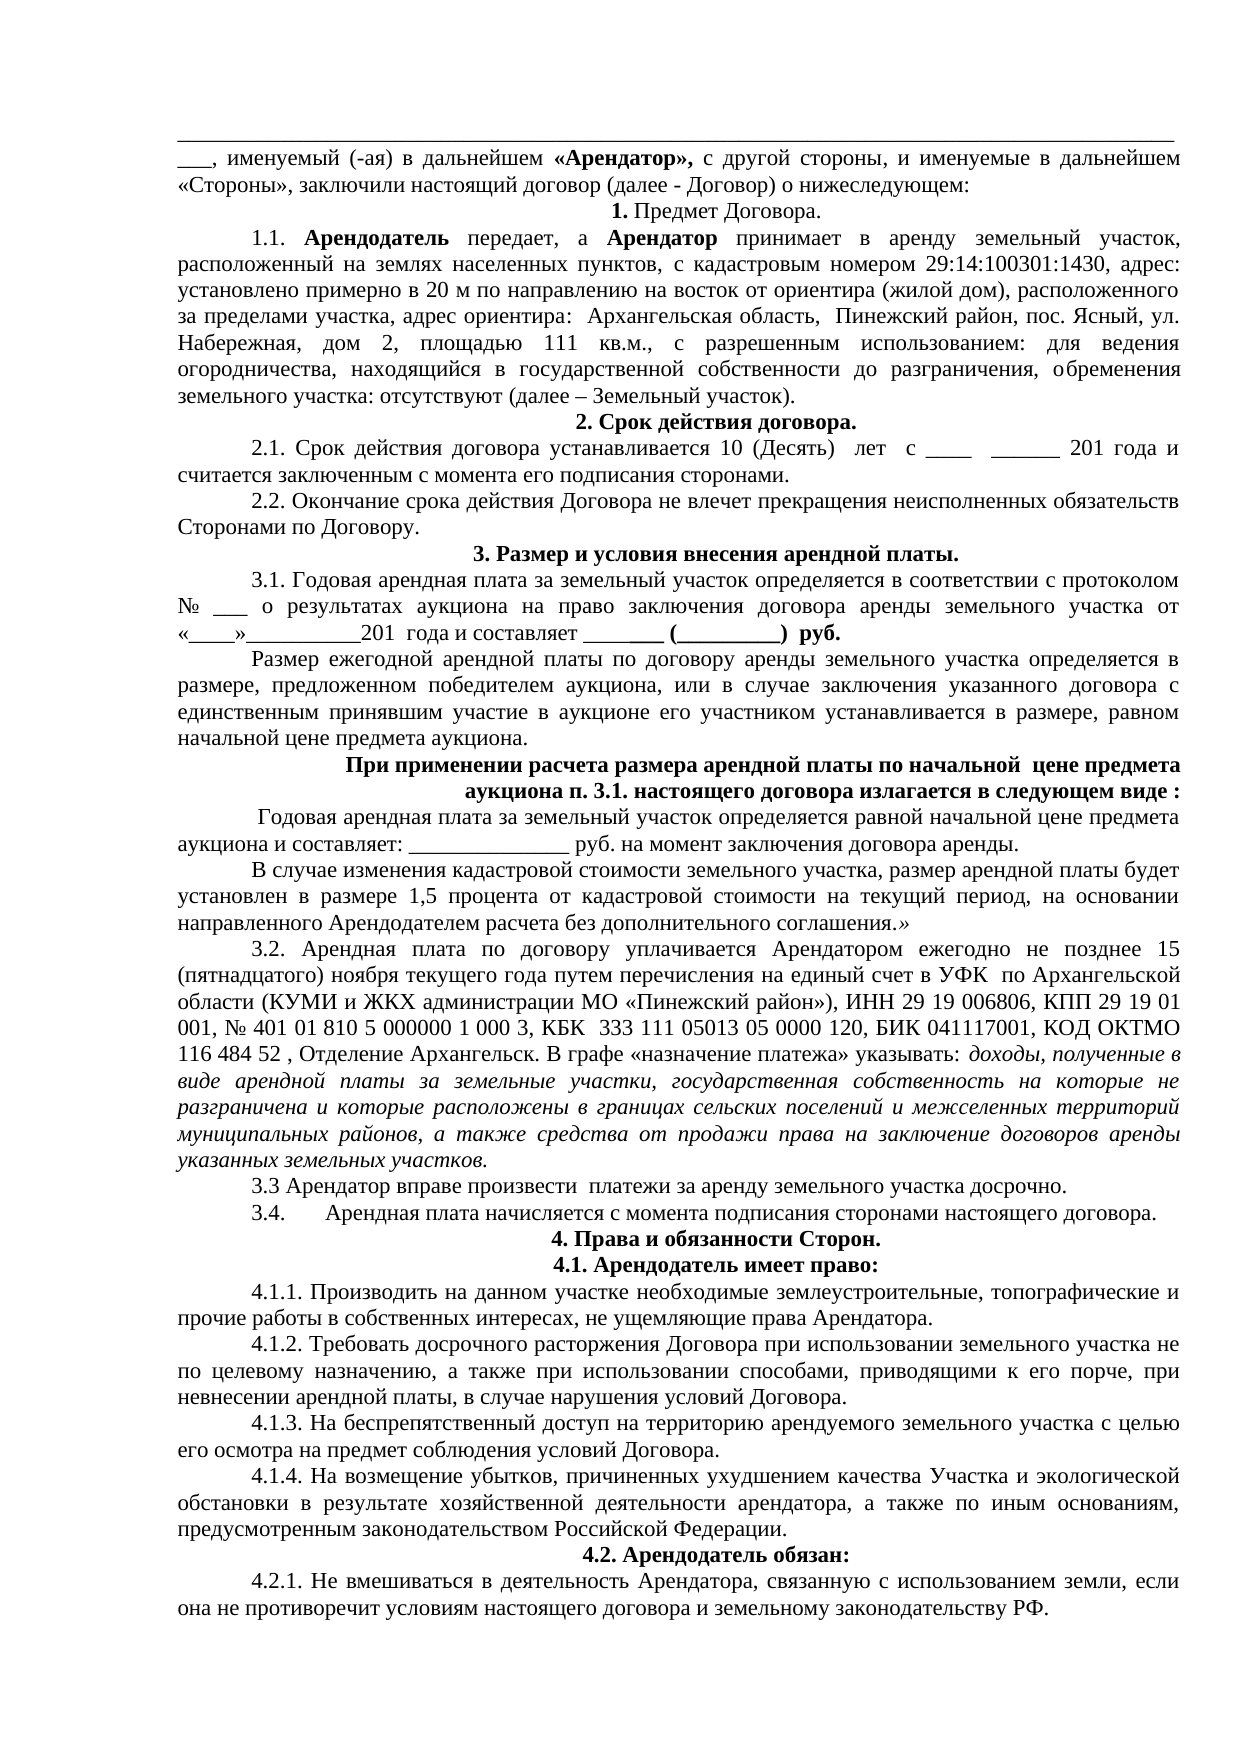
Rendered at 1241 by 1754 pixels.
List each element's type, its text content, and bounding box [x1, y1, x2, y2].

text 4.1.1. Производить на данном участке необходимые землеустроительные, топографические и прочие работы в собственных интересах, не ущемляющие права Арендатора. [177, 1278, 1181, 1330]
text 4.2. Арендодатель обязан: [177, 1541, 1181, 1568]
text 3.2. Арендная плата по договору уплачивается Арендатором ежегодно не позднее 15 (пятнадцатого) ноября текущего года путем перечисления на единый счет в УФК по Архангельской области (КУМИ и ЖКХ администрации МО «Пинежский район»), ИНН 29 19 006806, КПП 29 19 01 001, № 401 01 810 5 000000 1 000 3, КБК 333 111 05013 05 0000 120, БИК 041117001, КОД ОКТМО 116 484 52 , Отделение Архангельск. В графе «назначение платежа» указывать: доходы, полученные в виде арендной платы за земельные участки, государственная собственность на которые не разграничена и которые расположены в границах сельских поселений и межселенных территорий муниципальных районов, а также средства от продажи права на заключение договоров аренды указанных земельных участков. [177, 935, 1181, 1172]
text 2. Срок действия договора. [177, 408, 1181, 434]
text Размер ежегодной арендной платы по договору аренды земельного участка определяется в размере, предложенном победителем аукциона, или в случае заключения указанного договора с единственным принявшим участие в аукционе его участником устанавливается в размере, равном начальной цене предмета аукциона. [177, 645, 1181, 751]
text При применении расчета размера арендной платы по начальной цене предмета аукциона п. 3.1. настоящего договора излагается в следующем виде : [177, 751, 1181, 803]
text 3.1. Годовая арендная плата за земельный участок определяется в соответствии с протоколом № ___ о результатах аукциона на право заключения договора аренды земельного участка от «____»__________201 года и составляет _______ (_________) руб. [177, 566, 1181, 645]
text 1.1. Арендодатель передает, а Арендатор принимает в аренду земельный участок, расположенный на землях населенных пунктов, с кадастровым номером 29:14:100301:1430, адрес: установлено примерно в 20 м по направлению на восток от ориентира (жилой дом), расположенного за пределами участка, адрес ориентира: Архангельская область, Пинежский район, пос. Ясный, ул. Набережная, дом 2, площадью 111 кв.м., с разрешенным использованием: для ведения огородничества, находящийся в государственной собственности до разграничения, обременения земельного участка: отсутствуют (далее – Земельный участок). [177, 223, 1181, 408]
text 4.2.1. Не вмешиваться в деятельность Арендатора, связанную с использованием земли, если она не противоречит условиям настоящего договора и земельному законодательству РФ. [177, 1568, 1181, 1620]
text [177, 118, 1181, 197]
text 2.2. Окончание срока действия Договора не влечет прекращения неисполненных обязательств Сторонами по Договору. [177, 487, 1181, 540]
text 4. Права и обязанности Сторон. [177, 1225, 1181, 1251]
text 1. Предмет Договора. [177, 197, 1181, 223]
text 4.1.3. На беспрепятственный доступ на территорию арендуемого земельного участка с целью его осмотра на предмет соблюдения условий Договора. [177, 1409, 1181, 1462]
text 3.3 Арендатор вправе произвести платежи за аренду земельного участка досрочно. [177, 1172, 1181, 1199]
text 4.1.4. На возмещение убытков, причиненных ухудшением качества Участка и экологической обстановки в результате хозяйственной деятельности арендатора, а также по иным основаниям, предусмотренным законодательством Российской Федерации. [177, 1462, 1181, 1541]
text 2.1. Срок действия договора устанавливается 10 (Десять) лет с ____ ______ 201 года и считается заключенным с момента его подписания сторонами. [177, 434, 1181, 487]
text 3.4. Арендная плата начисляется с момента подписания сторонами настоящего договора. [177, 1199, 1181, 1225]
text Годовая арендная плата за земельный участок определяется равной начальной цене предмета аукциона и составляет: ______________ руб. на момент заключения договора аренды. [177, 803, 1181, 856]
text В случае изменения кадастровой стоимости земельного участка, размер арендной платы будет установлен в размере 1,5 процента от кадастровой стоимости на текущий период, на основании направленного Арендодателем расчета без дополнительного соглашения.» [177, 856, 1181, 935]
text 4.1.2. Требовать досрочного расторжения Договора при использовании земельного участка не по целевому назначению, а также при использовании способами, приводящими к его порче, при невнесении арендной платы, в случае нарушения условий Договора. [177, 1330, 1181, 1409]
text 3. Размер и условия внесения арендной платы. [177, 540, 1181, 566]
text 4.1. Арендодатель имеет право: [177, 1251, 1181, 1278]
